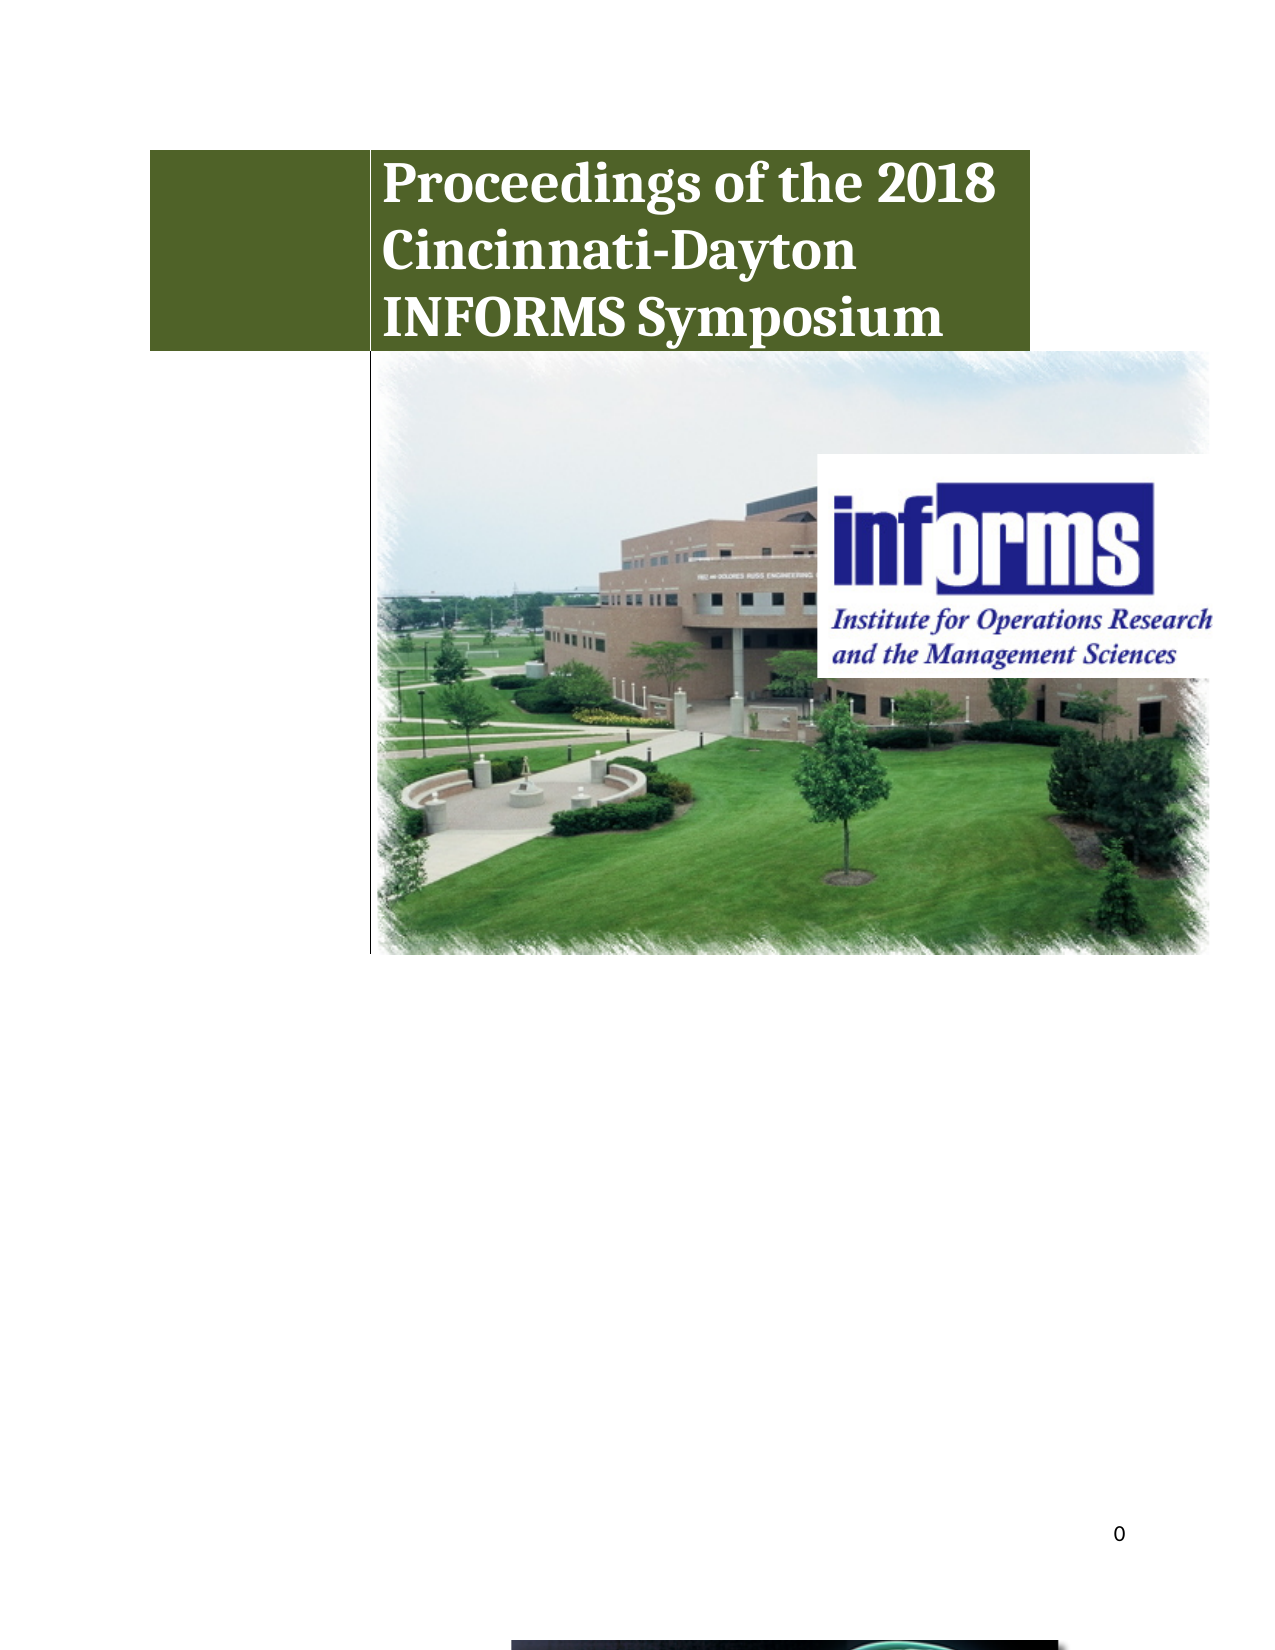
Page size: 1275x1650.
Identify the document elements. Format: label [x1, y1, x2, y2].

picture [377, 351, 1220, 955]
picture [511, 1640, 1071, 1650]
